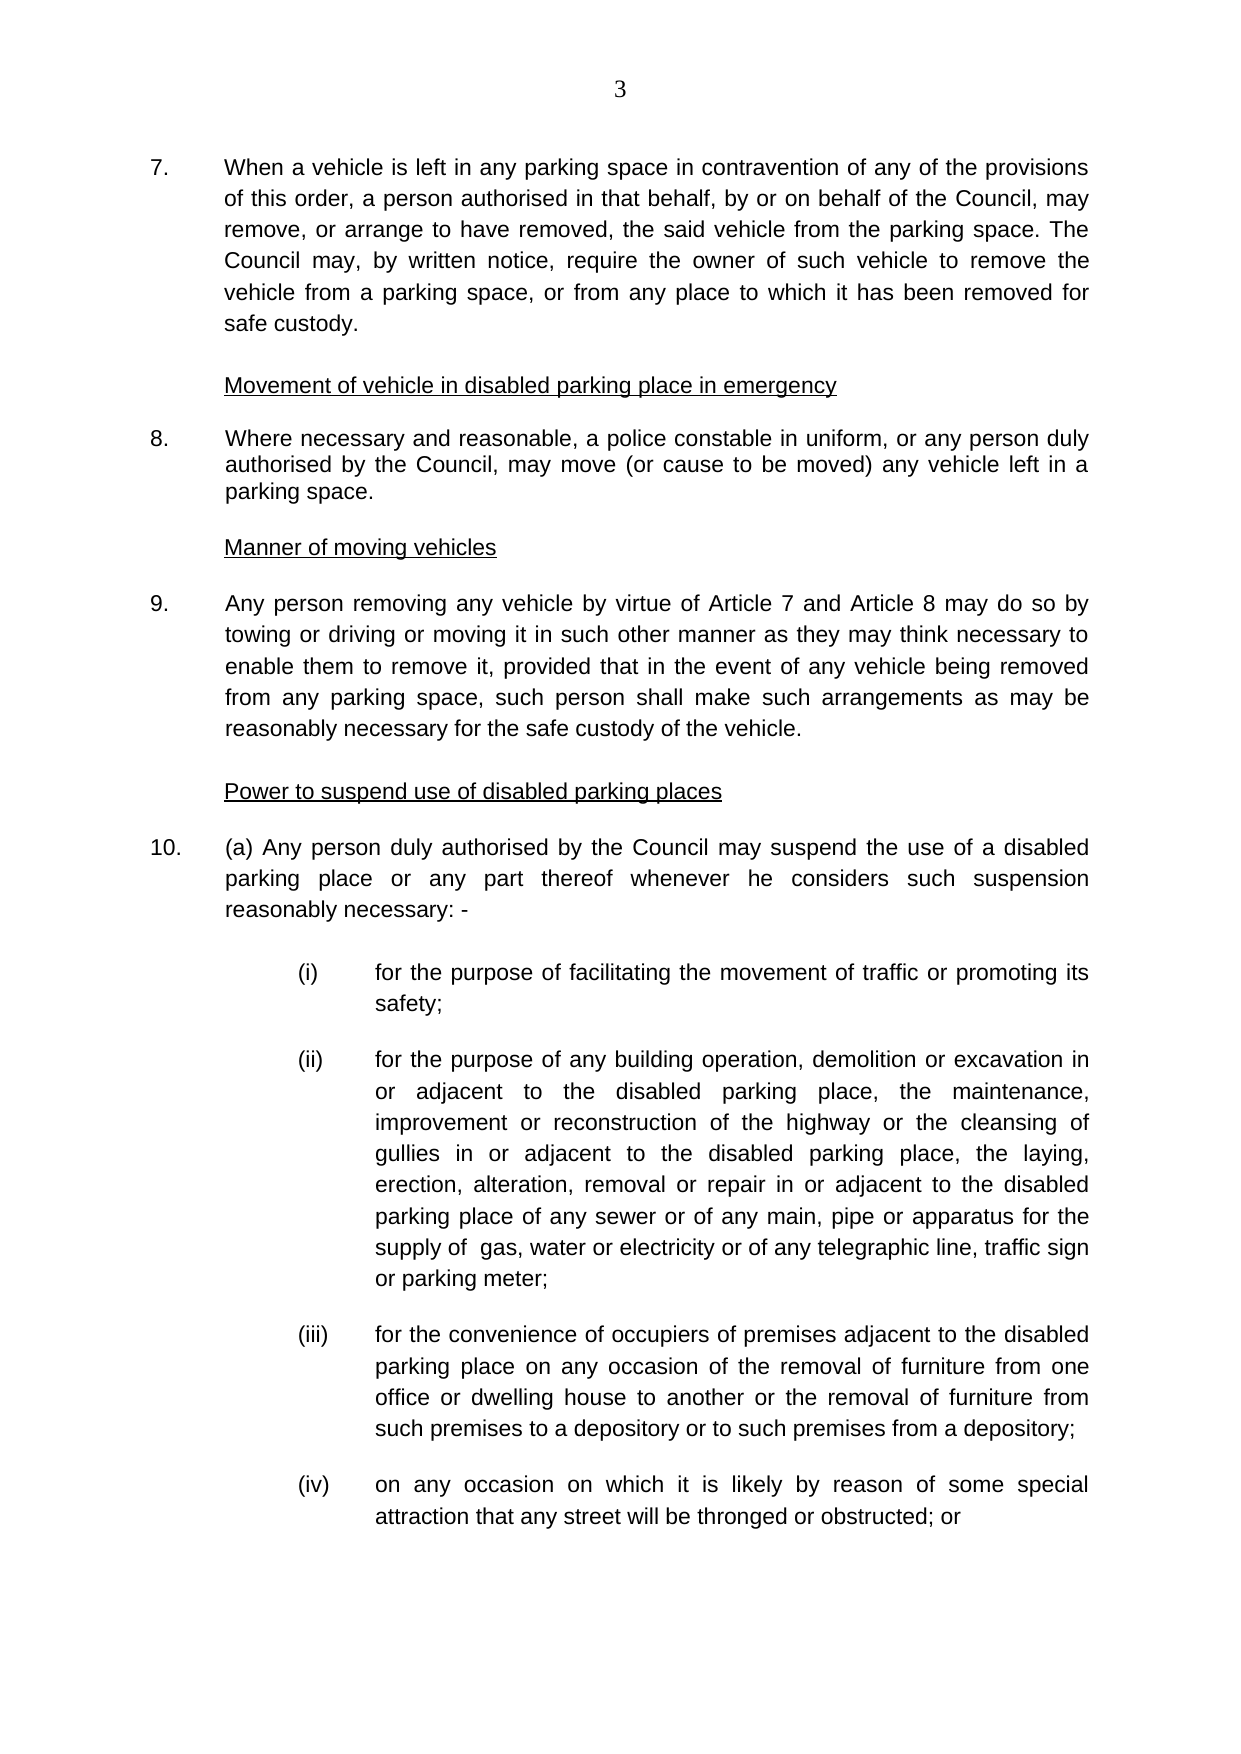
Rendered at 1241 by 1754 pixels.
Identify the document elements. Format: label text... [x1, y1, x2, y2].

text Manner of moving vehicles [150, 530, 1090, 562]
list Any person removing any vehicle by virtue of Article 7 and Article 8 may do so by towing or driving or moving it in such other manner as they may think necessary to enable them to remove it, provided that in the event of any vehicle being removed from any parking space, such person shall make such arrangements as may be reasonably necessary for the safe custody of the vehicle. [150, 587, 1090, 743]
text Power to suspend use of disabled parking places [150, 774, 1090, 805]
list on any occasion on which it is likely by reason of some special attraction that any street will be thronged or obstructed; or [298, 1468, 1090, 1530]
list for the convenience of occupiers of premises adjacent to the disabled parking place on any occasion of the removal of furniture from one office or dwelling house to another or the removal of furniture from such premises to a depository or to such premises from a depository; [298, 1318, 1090, 1443]
list Where necessary and reasonable, a police constable in uniform, or any person duly authorised by the Council, may move (or cause to be moved) any vehicle left in a parking space. [150, 425, 1090, 504]
list for the purpose of facilitating the movement of traffic or promoting its safety; [298, 955, 1090, 1018]
text Movement of vehicle in disabled parking place in emergency [150, 369, 1090, 400]
list for the purpose of any building operation, demolition or excavation in or adjacent to the disabled parking place, the maintenance, improvement or reconstruction of the highway or the cleansing of gullies in or adjacent to the disabled parking place, the laying, erection, alteration, removal or repair in or adjacent to the disabled parking place of any sewer or of any main, pipe or apparatus for the supply of gas, water or electricity or of any telegraphic line, traffic sign or parking meter; [298, 1043, 1090, 1293]
list When a vehicle is left in any parking space in contravention of any of the provisions of this order, a person authorised in that behalf, by or on behalf of the Council, may remove, or arrange to have removed, the said vehicle from the parking space. The Council may, by written notice, require the owner of such vehicle to remove the vehicle from a parking space, or from any place to which it has been removed for safe custody. [150, 150, 1090, 337]
list (a) Any person duly authorised by the Council may suspend the use of a disabled parking place or any part thereof whenever he considers such suspension reasonably necessary: - [150, 830, 1090, 924]
